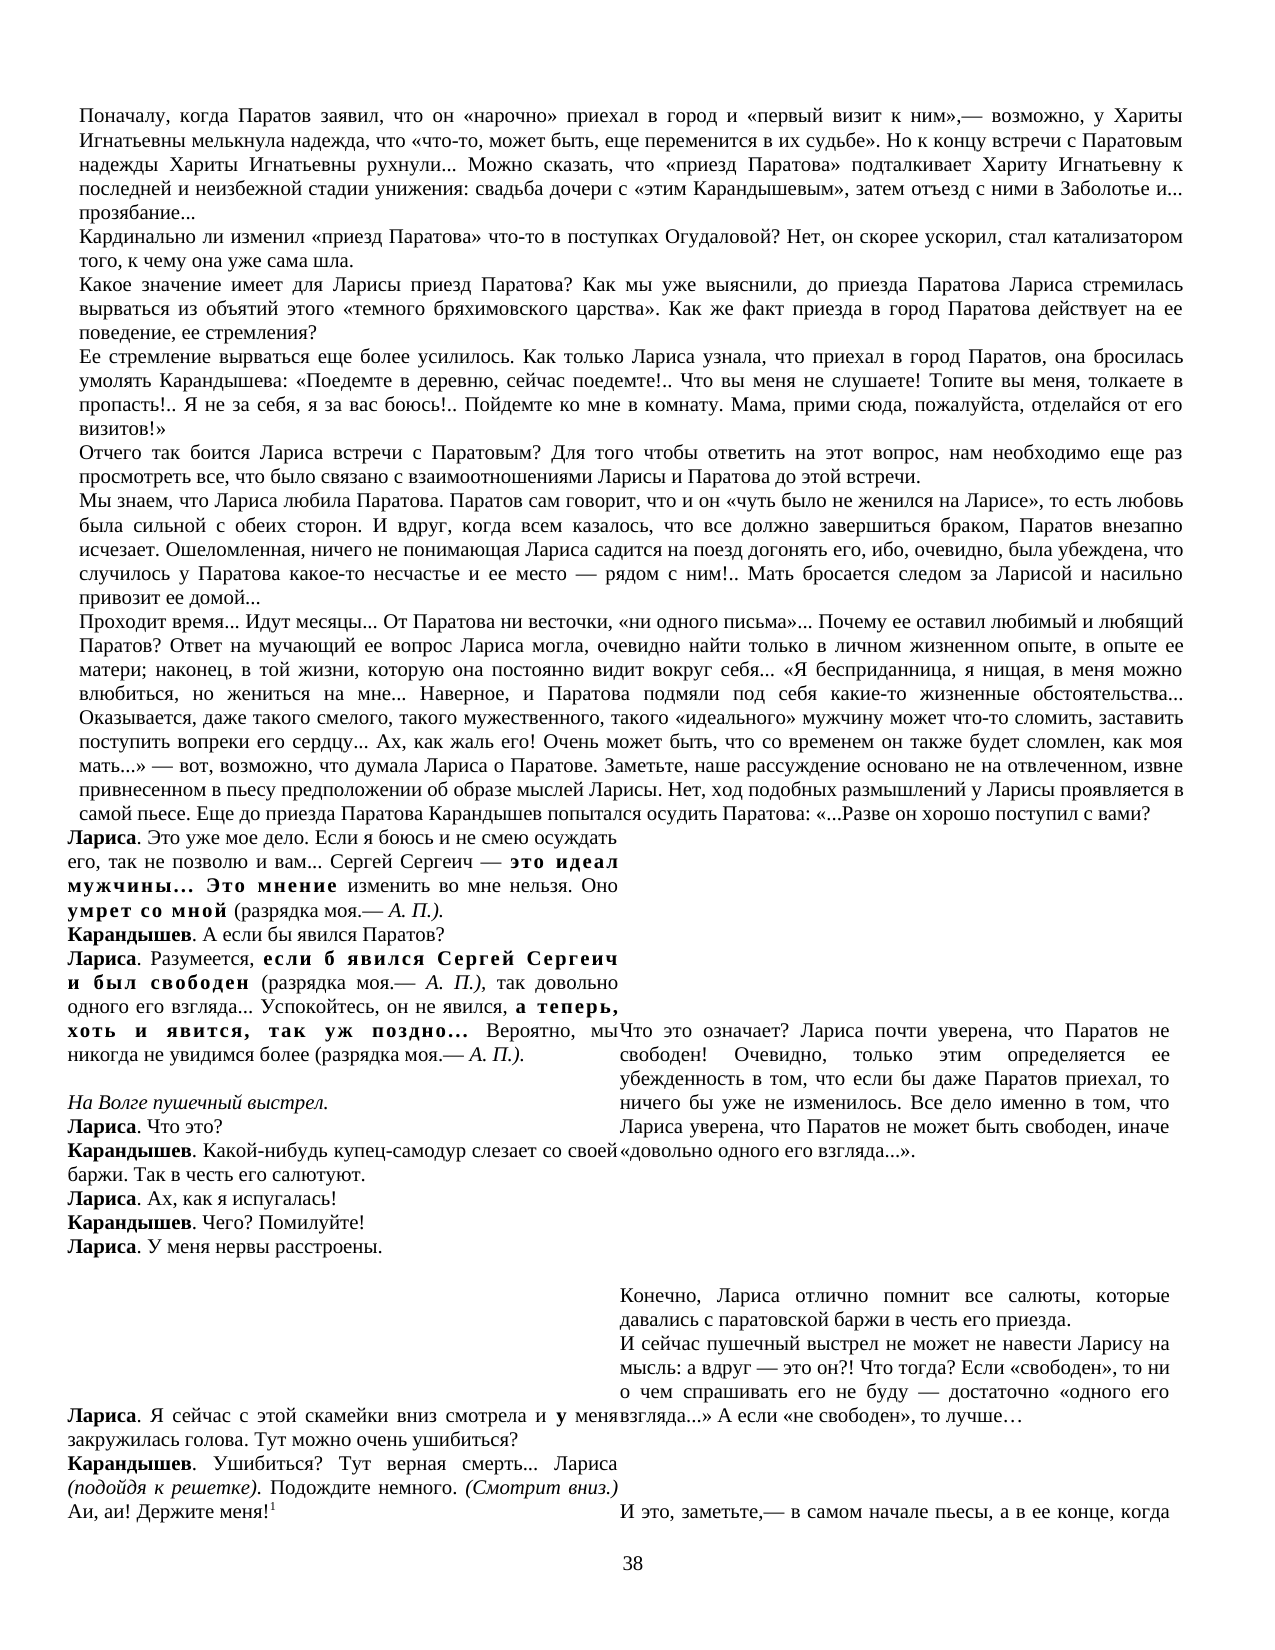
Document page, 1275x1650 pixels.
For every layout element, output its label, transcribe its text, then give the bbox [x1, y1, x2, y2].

text Проходит время... Идут месяцы... От Паратова ни весточки, «ни одного письма»... Почему ее оставил любимый и любящий Паратов? Ответ на мучающий ее вопрос Лариса могла, очевидно найти только в личном жизненном опыте, в опыте ее матери; наконец, в той жизни, которую она постоянно видит вокруг себя... «Я бесприданница, я нищая, в меня можно влюбиться, но жениться на мне... Наверное, и Паратова подмяли под себя какие-то жизненные обстоятельства... Оказывается, даже такого смелого, такого мужественного, такого «идеального» мужчину может что-то сломить, заставить поступить вопреки его сердцу... Ах, как жаль его! Очень может быть, что со временем он также будет сломлен, как моя мать...» — вот, возможно, что думала Лариса о Паратове. Заметьте, наше рассуждение основано не на отвлеченном, извне привнесенном в пьесу предположении об образе мыслей Ларисы. Нет, ход подобных размышлений у Ларисы проявляется в самой пьесе. Еще до приезда Паратова Карандышев попытался осудить Паратова: «...Разве он хорошо поступил с вами? [79, 609, 1185, 825]
text Мы знаем, что Лариса любила Паратова. Паратов сам говорит, что и он «чуть было не женился на Ларисе», то есть любовь была сильной с обеих сторон. И вдруг, когда всем казалось, что все должно завершиться браком, Паратов внезапно исчезает. Ошеломленная, ничего не понимающая Лариса садится на поезд догонять его, ибо, очевидно, была убеждена, что случилось у Паратова какое-то несчастье и ее место — рядом с ним!.. Мать бросается следом за Ларисой и насильно привозит ее домой... [79, 488, 1185, 609]
text Отчего так боится Лариса встречи с Паратовым? Для того чтобы ответить на этот вопрос, нам необходимо еще раз просмотреть все, что было связано с взаимоотношениями Ларисы и Паратова до этой встречи. [79, 440, 1185, 488]
text Ее стремление вырваться еще более усилилось. Как только Лариса узнала, что приехал в город Паратов, она бросилась умолять Карандышева: «Поедемте в деревню, сейчас поедемте!.. Что вы меня не слушаете! Топите вы меня, толкаете в пропасть!.. Я не за себя, я за вас боюсь!.. Пойдемте ко мне в комнату. Мама, прими сюда, пожалуйста, отделайся от его визитов!» [79, 344, 1185, 440]
text Поначалу, когда Паратов заявил, что он «нарочно» приехал в город и «первый визит к ним»,— возможно, у Хариты Игнатьевны мелькнула надежда, что «что-то, может быть, еще переменится в их судьбе». Но к концу встречи с Паратовым надежды Хариты Игнатьевны рухнули... Можно сказать, что «приезд Паратова» подталкивает Хариту Игнатьевну к последней и неизбежной стадии унижения: свадьба дочери с «этим Карандышевым», затем отъезд с ними в Заболотье и... прозябание... [79, 103, 1185, 224]
text Какое значение имеет для Ларисы приезд Паратова? Как мы уже выяснили, до приезда Паратова Лариса стремилась вырваться из объятий этого «темного бряхимовского царства». Как же факт приезда в город Паратова действует на ее поведение, ее стремления? [79, 272, 1185, 344]
text Кардинально ли изменил «приезд Паратова» что-то в поступках Огудаловой? Нет, он скорее ускорил, стал катализатором того, к чему она уже сама шла. [79, 224, 1185, 272]
